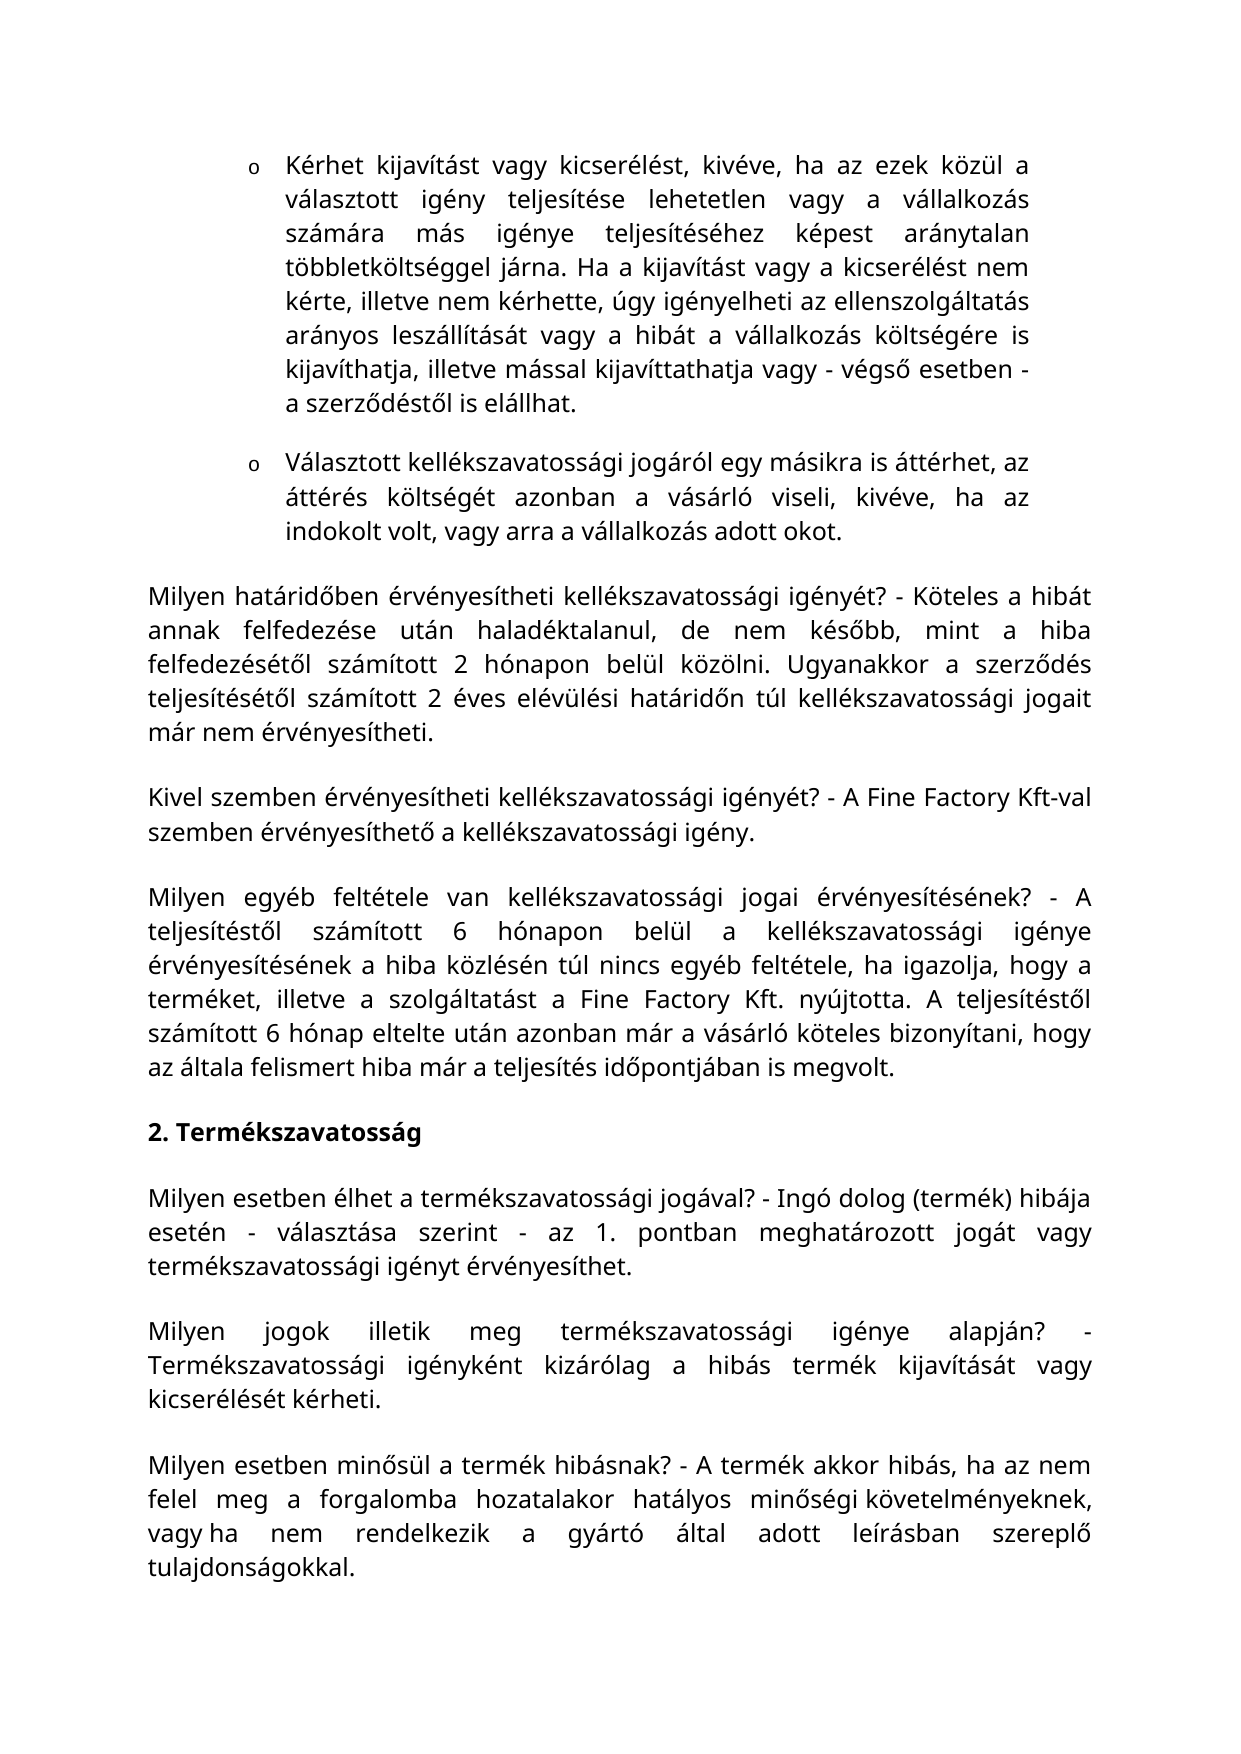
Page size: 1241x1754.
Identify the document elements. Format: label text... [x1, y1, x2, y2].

text Milyen jogok illetik meg termékszavatossági igénye alapján? - Termékszavatossági igényként kizárólag a hibás termék kijavítását vagy kicserélését kérheti. [148, 1314, 1093, 1416]
list Kérhet kijavítást vagy kicserélést, kivéve, ha az ezek közül a választott igény teljesítése lehetetlen vagy a vállalkozás számára más igénye teljesítéséhez képest aránytalan többletköltséggel járna. Ha a kijavítást vagy a kicserélést nem kérte, illetve nem kérhette, úgy igényelheti az ellenszolgáltatás arányos leszállítását vagy a hibát a vállalkozás költségére is kijavíthatja, illetve mással kijavíttathatja vagy - végső esetben - a szerződéstől is elállhat. [248, 148, 1030, 420]
text 2. Termékszavatosság [148, 1115, 1093, 1149]
text Milyen egyéb feltétele van kellékszavatossági jogai érvényesítésének? - A teljesítéstől számított 6 hónapon belül a kellékszavatossági igénye érvényesítésének a hiba közlésén túl nincs egyéb feltétele, ha igazolja, hogy a terméket, illetve a szolgáltatást a Fine Factory Kft. nyújtotta. A teljesítéstől számított 6 hónap eltelte után azonban már a vásárló köteles bizonyítani, hogy az általa felismert hiba már a teljesítés időpontjában is megvolt. [148, 879, 1093, 1084]
text Milyen esetben élhet a termékszavatossági jogával? - Ingó dolog (termék) hibája esetén - választása szerint - az 1. pontban meghatározott jogát vagy termékszavatossági igényt érvényesíthet. [148, 1180, 1093, 1283]
list Választott kellékszavatossági jogáról egy másikra is áttérhet, az áttérés költségét azonban a vásárló viseli, kivéve, ha az indokolt volt, vagy arra a vállalkozás adott okot. [248, 445, 1030, 547]
text Milyen határidőben érvényesítheti kellékszavatossági igényét? - Köteles a hibát annak felfedezése után haladéktalanul, de nem később, mint a hiba felfedezésétől számított 2 hónapon belül közölni. Ugyanakkor a szerződés teljesítésétől számított 2 éves elévülési határidőn túl kellékszavatossági jogait már nem érvényesítheti. [148, 578, 1093, 749]
text Kivel szemben érvényesítheti kellékszavatossági igényét? - A Fine Factory Kft-val szemben érvényesíthető a kellékszavatossági igény. [148, 780, 1093, 848]
text Milyen esetben minősül a termék hibásnak? - A termék akkor hibás, ha az nem felel meg a forgalomba hozatalakor hatályos minőségi követelményeknek, vagy ha nem rendelkezik a gyártó által adott leírásban szereplő tulajdonságokkal. [148, 1447, 1093, 1583]
